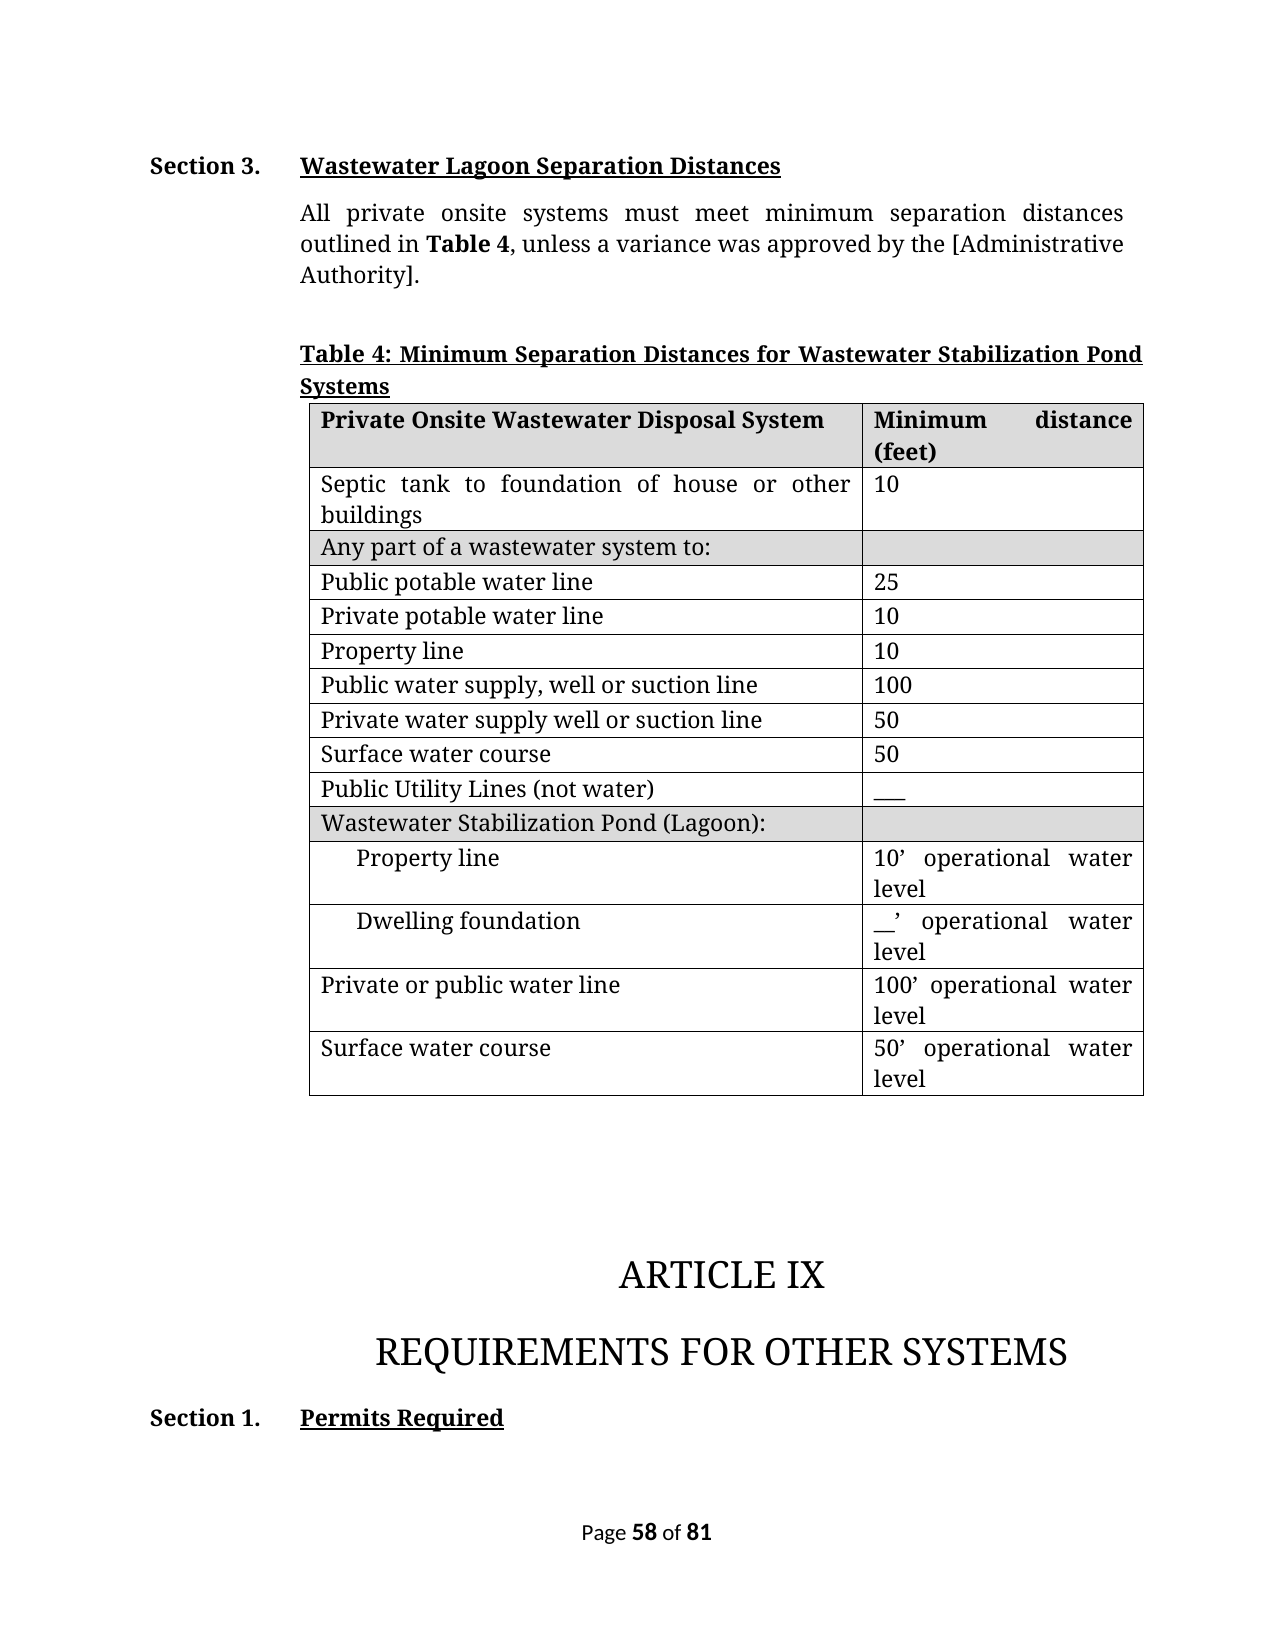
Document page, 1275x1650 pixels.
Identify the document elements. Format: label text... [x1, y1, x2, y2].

table_cell Property line [310, 635, 862, 668]
table_cell 10’ operational water level [863, 842, 1143, 904]
text Table 4: Minimum Separation Distances for Wastewater Stabilization Pond Systems [300, 365, 1143, 401]
table_cell __’ operational water level [863, 905, 1143, 968]
table_cell 100 [863, 669, 1143, 703]
table_cell Public water supply, well or suction line [310, 669, 862, 703]
text All private onsite systems must meet minimum separation distances outlined in Table 4, unless a variance was approved by the [Administrative Authority]. [150, 197, 1125, 291]
table_cell Surface water course [310, 738, 862, 772]
table_cell Any part of a wastewater system to: [310, 531, 862, 565]
table_cell Dwelling foundation [310, 905, 862, 968]
table_cell Septic tank to foundation of house or other buildings [310, 468, 862, 530]
text ARTICLE IX [300, 1249, 1143, 1300]
table_cell Public Utility Lines (not water) [310, 773, 862, 806]
table_cell [863, 807, 1143, 841]
table_cell Public potable water line [310, 566, 862, 599]
table_header Minimum distance (feet) [863, 404, 1143, 467]
text Section 1. Permits Required [150, 1402, 1125, 1433]
table_cell 100’ operational water level [863, 969, 1143, 1031]
table_header Private Onsite Wastewater Disposal System [310, 404, 862, 467]
text Section 3. Wastewater Lagoon Separation Distances [150, 150, 1125, 181]
table_cell 50 [863, 704, 1143, 737]
table_cell Private or public water line [310, 969, 862, 1031]
table_cell 10 [863, 468, 1143, 530]
table_cell 10 [863, 600, 1143, 634]
table_cell 10 [863, 635, 1143, 668]
table_cell Surface water course [310, 1032, 862, 1095]
table_cell 50 [863, 738, 1143, 772]
table_cell Property line [310, 842, 862, 904]
table_cell [863, 531, 1143, 565]
table_cell Wastewater Stabilization Pond (Lagoon): [310, 807, 862, 841]
table_cell Private water supply well or suction line [310, 704, 862, 737]
table_cell 25 [863, 566, 1143, 599]
table_cell Private potable water line [310, 600, 862, 634]
text Table 4: Minimum Separation Distances for Wastewater Stabilization Pond Systems [300, 337, 1143, 364]
table_cell ___ [863, 773, 1143, 806]
text REQUIREMENTS FOR OTHER SYSTEMS [300, 1325, 1143, 1376]
table_cell 50’ operational water level [863, 1032, 1143, 1095]
